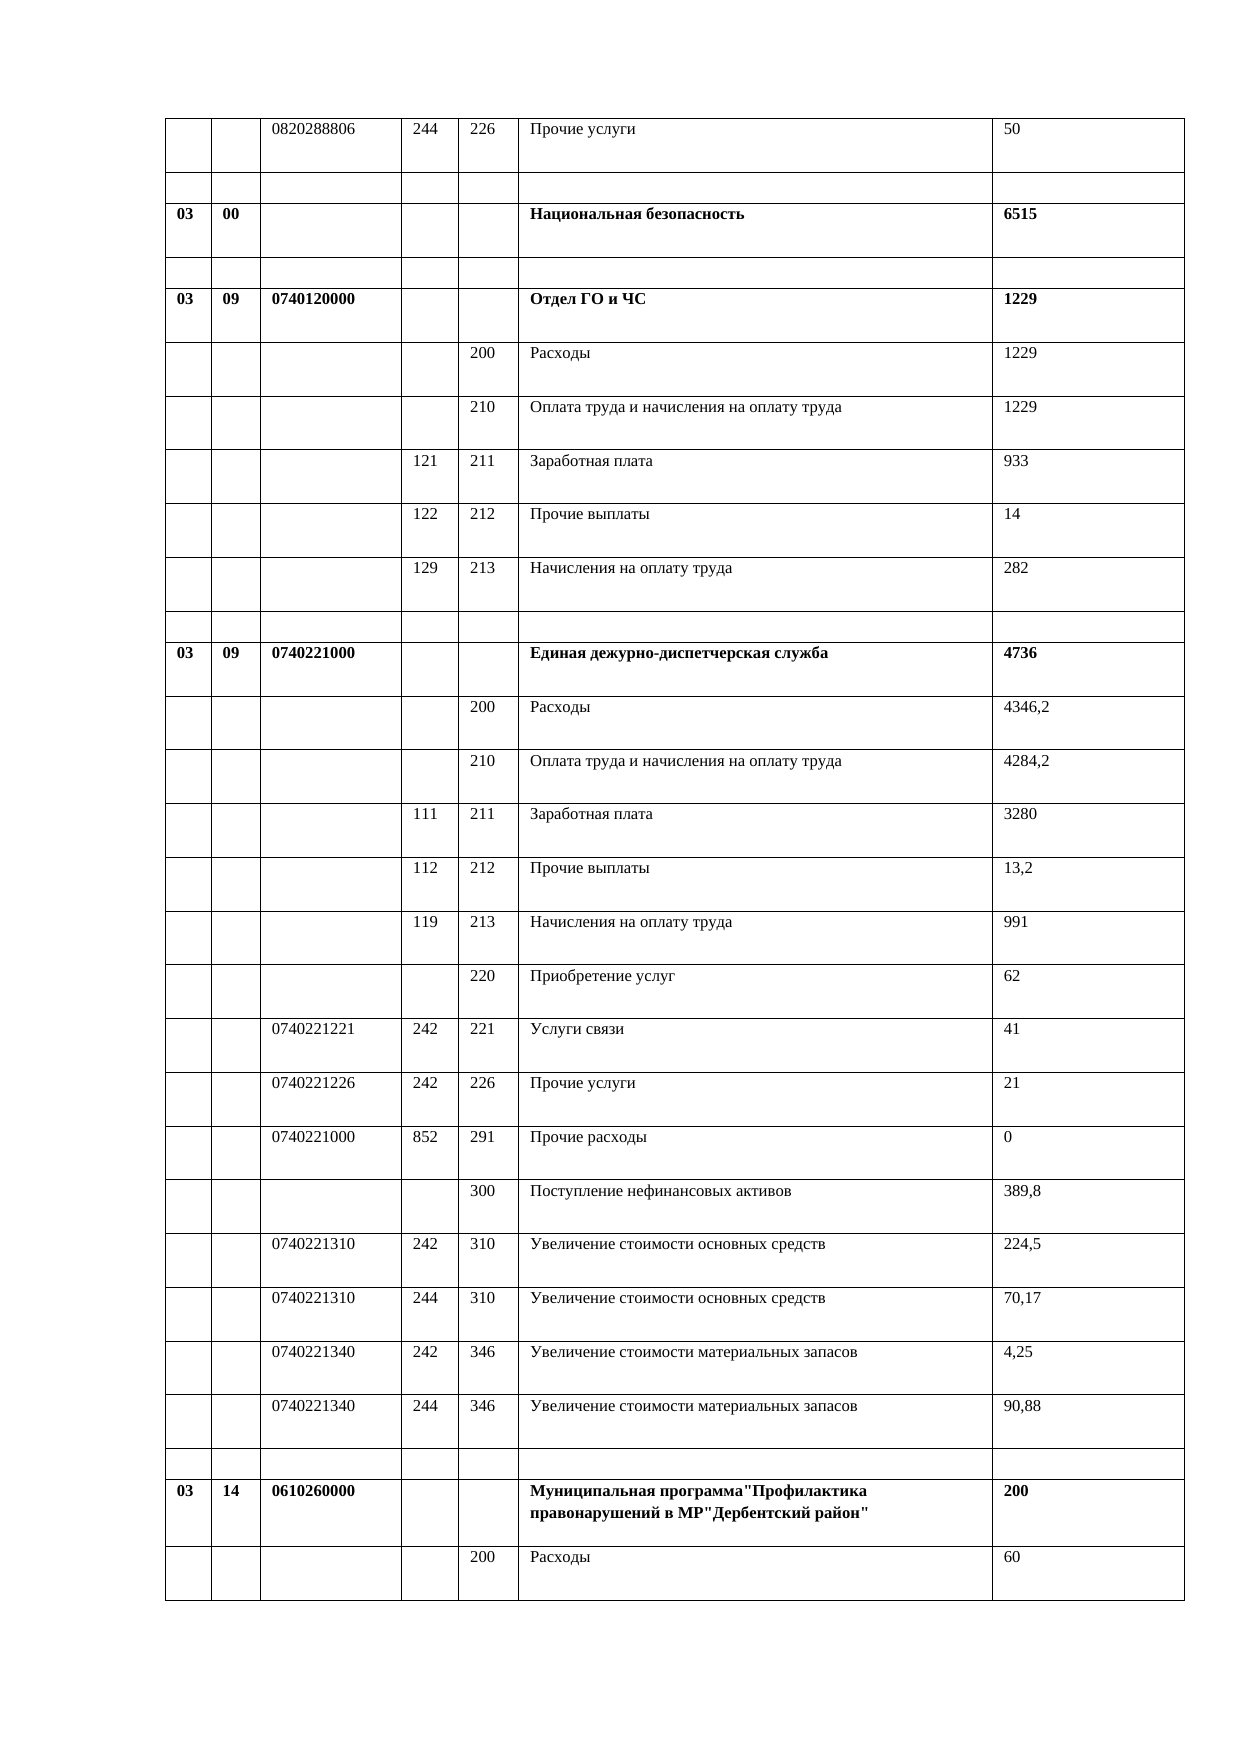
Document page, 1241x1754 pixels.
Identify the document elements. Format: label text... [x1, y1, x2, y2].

table_cell 210 [459, 397, 518, 449]
table_cell 41 [993, 1019, 1184, 1072]
table_cell 244 [402, 1395, 458, 1448]
table_cell 0740221221 [261, 1019, 401, 1072]
table_cell 213 [459, 558, 518, 611]
table_cell 03 [166, 289, 211, 342]
table_cell [459, 1449, 518, 1479]
table_cell 0740221340 [261, 1342, 401, 1394]
table_cell 14 [993, 504, 1184, 557]
table_cell [261, 912, 401, 964]
table_cell [459, 258, 518, 288]
table_cell [519, 612, 992, 642]
table_cell Увеличение стоимости основных средств [519, 1234, 992, 1287]
table_cell 14 [212, 1480, 260, 1546]
table_cell [212, 1073, 260, 1126]
table_cell 226 [459, 119, 518, 172]
table_cell [261, 750, 401, 803]
table_cell 212 [459, 504, 518, 557]
table_cell 4,25 [993, 1342, 1184, 1394]
table_cell [261, 1449, 401, 1479]
table_cell [212, 1288, 260, 1341]
table_cell [166, 1547, 211, 1600]
table_cell 0740221000 [261, 1127, 401, 1179]
table_cell 13,2 [993, 858, 1184, 911]
table_cell [212, 912, 260, 964]
table_cell 119 [402, 912, 458, 964]
table_cell [261, 343, 401, 396]
table_cell [212, 504, 260, 557]
table_cell 244 [402, 119, 458, 172]
table_cell 242 [402, 1073, 458, 1126]
table_cell 200 [459, 697, 518, 749]
table_cell [459, 612, 518, 642]
table_cell 346 [459, 1395, 518, 1448]
table_cell [519, 173, 992, 203]
table_cell [261, 858, 401, 911]
table_cell Оплата труда и начисления на оплату труда [519, 397, 992, 449]
table_cell 282 [993, 558, 1184, 611]
table_cell 0740221310 [261, 1234, 401, 1287]
table_cell 211 [459, 450, 518, 503]
table_cell 346 [459, 1342, 518, 1394]
table_cell [261, 504, 401, 557]
table_cell [212, 558, 260, 611]
table_cell 0740221000 [261, 643, 401, 696]
table_cell [459, 173, 518, 203]
table_cell [212, 258, 260, 288]
table_cell [212, 1547, 260, 1600]
table_cell [212, 804, 260, 857]
table_cell [212, 173, 260, 203]
table_cell Услуги связи [519, 1019, 992, 1072]
table_cell Прочие выплаты [519, 504, 992, 557]
table_cell Начисления на оплату труда [519, 558, 992, 611]
table_cell [261, 697, 401, 749]
table_cell Прочие выплаты [519, 858, 992, 911]
table_cell [261, 173, 401, 203]
table_cell [402, 965, 458, 1018]
table_cell [212, 965, 260, 1018]
table_cell [402, 343, 458, 396]
table_cell [402, 204, 458, 257]
table_cell [166, 1127, 211, 1179]
table_cell [212, 858, 260, 911]
table_cell 129 [402, 558, 458, 611]
table_cell 112 [402, 858, 458, 911]
table_cell [261, 558, 401, 611]
table_cell 244 [402, 1288, 458, 1341]
table_cell 213 [459, 912, 518, 964]
table_cell [402, 697, 458, 749]
table_cell 211 [459, 804, 518, 857]
table_cell [166, 1288, 211, 1341]
table_cell [402, 1449, 458, 1479]
table_cell 4284,2 [993, 750, 1184, 803]
table_cell Прочие услуги [519, 119, 992, 172]
table_cell [212, 697, 260, 749]
table_cell 200 [459, 343, 518, 396]
table_cell [166, 119, 211, 172]
table_cell 122 [402, 504, 458, 557]
table_cell 6515 [993, 204, 1184, 257]
table_cell [459, 289, 518, 342]
table_cell [166, 397, 211, 449]
table_cell [261, 397, 401, 449]
table_cell 224,5 [993, 1234, 1184, 1287]
table_cell 200 [459, 1547, 518, 1600]
table_cell Отдел ГО и ЧС [519, 289, 992, 342]
table_cell [166, 1234, 211, 1287]
table_cell [212, 1342, 260, 1394]
table_cell 220 [459, 965, 518, 1018]
table_cell [166, 558, 211, 611]
table_cell Приобретение услуг [519, 965, 992, 1018]
table_cell [993, 258, 1184, 288]
table_cell Оплата труда и начисления на оплату труда [519, 750, 992, 803]
table_cell 291 [459, 1127, 518, 1179]
table_cell 200 [993, 1480, 1184, 1546]
table_cell [166, 858, 211, 911]
table_cell 242 [402, 1019, 458, 1072]
table_cell 09 [212, 289, 260, 342]
table_cell [261, 1180, 401, 1233]
table_cell 310 [459, 1288, 518, 1341]
table_cell 0 [993, 1127, 1184, 1179]
table_cell [166, 1180, 211, 1233]
table_cell Прочие услуги [519, 1073, 992, 1126]
table_cell 852 [402, 1127, 458, 1179]
table_cell [459, 643, 518, 696]
table_cell 0740120000 [261, 289, 401, 342]
table_cell [402, 1480, 458, 1546]
table_cell 62 [993, 965, 1184, 1018]
table_cell [993, 1449, 1184, 1479]
table_cell [166, 697, 211, 749]
table_cell [261, 450, 401, 503]
table_cell 0740221340 [261, 1395, 401, 1448]
table_cell [166, 804, 211, 857]
table_cell [402, 643, 458, 696]
table_cell [261, 965, 401, 1018]
table_cell [212, 1019, 260, 1072]
table_cell 60 [993, 1547, 1184, 1600]
table_cell Заработная плата [519, 450, 992, 503]
table_cell [402, 1547, 458, 1600]
table_cell [402, 612, 458, 642]
table_cell 1229 [993, 289, 1184, 342]
table_cell [212, 1234, 260, 1287]
table_cell 221 [459, 1019, 518, 1072]
table_cell [166, 612, 211, 642]
table_cell [261, 258, 401, 288]
table_cell 310 [459, 1234, 518, 1287]
table_cell Единая дежурно-диспетчерская служба [519, 643, 992, 696]
table_cell [166, 504, 211, 557]
table_cell 933 [993, 450, 1184, 503]
table_cell [519, 258, 992, 288]
table_cell Увеличение стоимости материальных запасов [519, 1342, 992, 1394]
table_cell [212, 450, 260, 503]
table_cell Заработная плата [519, 804, 992, 857]
table_cell [402, 289, 458, 342]
table_cell 242 [402, 1234, 458, 1287]
table_cell [402, 750, 458, 803]
table_cell [212, 750, 260, 803]
table_cell [166, 1073, 211, 1126]
table_cell 0820288806 [261, 119, 401, 172]
table_cell [212, 1180, 260, 1233]
table_cell [212, 1395, 260, 1448]
table_cell 03 [166, 1480, 211, 1546]
table_cell [166, 450, 211, 503]
table_cell [212, 1449, 260, 1479]
table_cell 4736 [993, 643, 1184, 696]
table_cell 00 [212, 204, 260, 257]
table_cell 21 [993, 1073, 1184, 1126]
table_cell [212, 397, 260, 449]
table_cell [261, 1547, 401, 1600]
table_cell [166, 1019, 211, 1072]
table_cell 212 [459, 858, 518, 911]
table_cell 50 [993, 119, 1184, 172]
table_cell Национальная безопасность [519, 204, 992, 257]
table_cell 03 [166, 643, 211, 696]
table_cell Увеличение стоимости основных средств [519, 1288, 992, 1341]
table_cell [402, 173, 458, 203]
table_cell [166, 1395, 211, 1448]
table_cell [166, 173, 211, 203]
table_cell [166, 750, 211, 803]
table_cell 70,17 [993, 1288, 1184, 1341]
table_cell 90,88 [993, 1395, 1184, 1448]
table_cell [166, 1449, 211, 1479]
table_cell [993, 173, 1184, 203]
table_cell Расходы [519, 1547, 992, 1600]
table_cell 0610260000 [261, 1480, 401, 1546]
table_cell [166, 1342, 211, 1394]
table_cell 1229 [993, 343, 1184, 396]
table_cell 0740221310 [261, 1288, 401, 1341]
table_cell 210 [459, 750, 518, 803]
table_cell [166, 343, 211, 396]
table_cell 389,8 [993, 1180, 1184, 1233]
table_cell [261, 204, 401, 257]
table_cell [261, 612, 401, 642]
table_cell [459, 1480, 518, 1546]
table_cell [212, 612, 260, 642]
table_cell Начисления на оплату труда [519, 912, 992, 964]
table_cell 0740221226 [261, 1073, 401, 1126]
table_cell 03 [166, 204, 211, 257]
table_cell 1229 [993, 397, 1184, 449]
table_cell 300 [459, 1180, 518, 1233]
table_cell [166, 965, 211, 1018]
table_cell [402, 397, 458, 449]
table_cell Муниципальная программа"Профилактика правонарушений в МР"Дербентский район" [519, 1480, 992, 1546]
table_cell Поступление нефинансовых активов [519, 1180, 992, 1233]
table_cell 226 [459, 1073, 518, 1126]
table_cell [166, 912, 211, 964]
table_cell Прочие расходы [519, 1127, 992, 1179]
table_cell [519, 1449, 992, 1479]
table_cell 4346,2 [993, 697, 1184, 749]
table_cell [402, 258, 458, 288]
table_cell [212, 1127, 260, 1179]
table_cell [993, 612, 1184, 642]
table_cell Увеличение стоимости материальных запасов [519, 1395, 992, 1448]
table_cell 242 [402, 1342, 458, 1394]
table_cell 09 [212, 643, 260, 696]
table_cell [261, 804, 401, 857]
table_cell [459, 204, 518, 257]
table_cell [402, 1180, 458, 1233]
table_cell [212, 343, 260, 396]
table_cell [212, 119, 260, 172]
table_cell 991 [993, 912, 1184, 964]
table_cell Расходы [519, 697, 992, 749]
table_cell 3280 [993, 804, 1184, 857]
table_cell Расходы [519, 343, 992, 396]
table_cell [166, 258, 211, 288]
table_cell 121 [402, 450, 458, 503]
table_cell 111 [402, 804, 458, 857]
